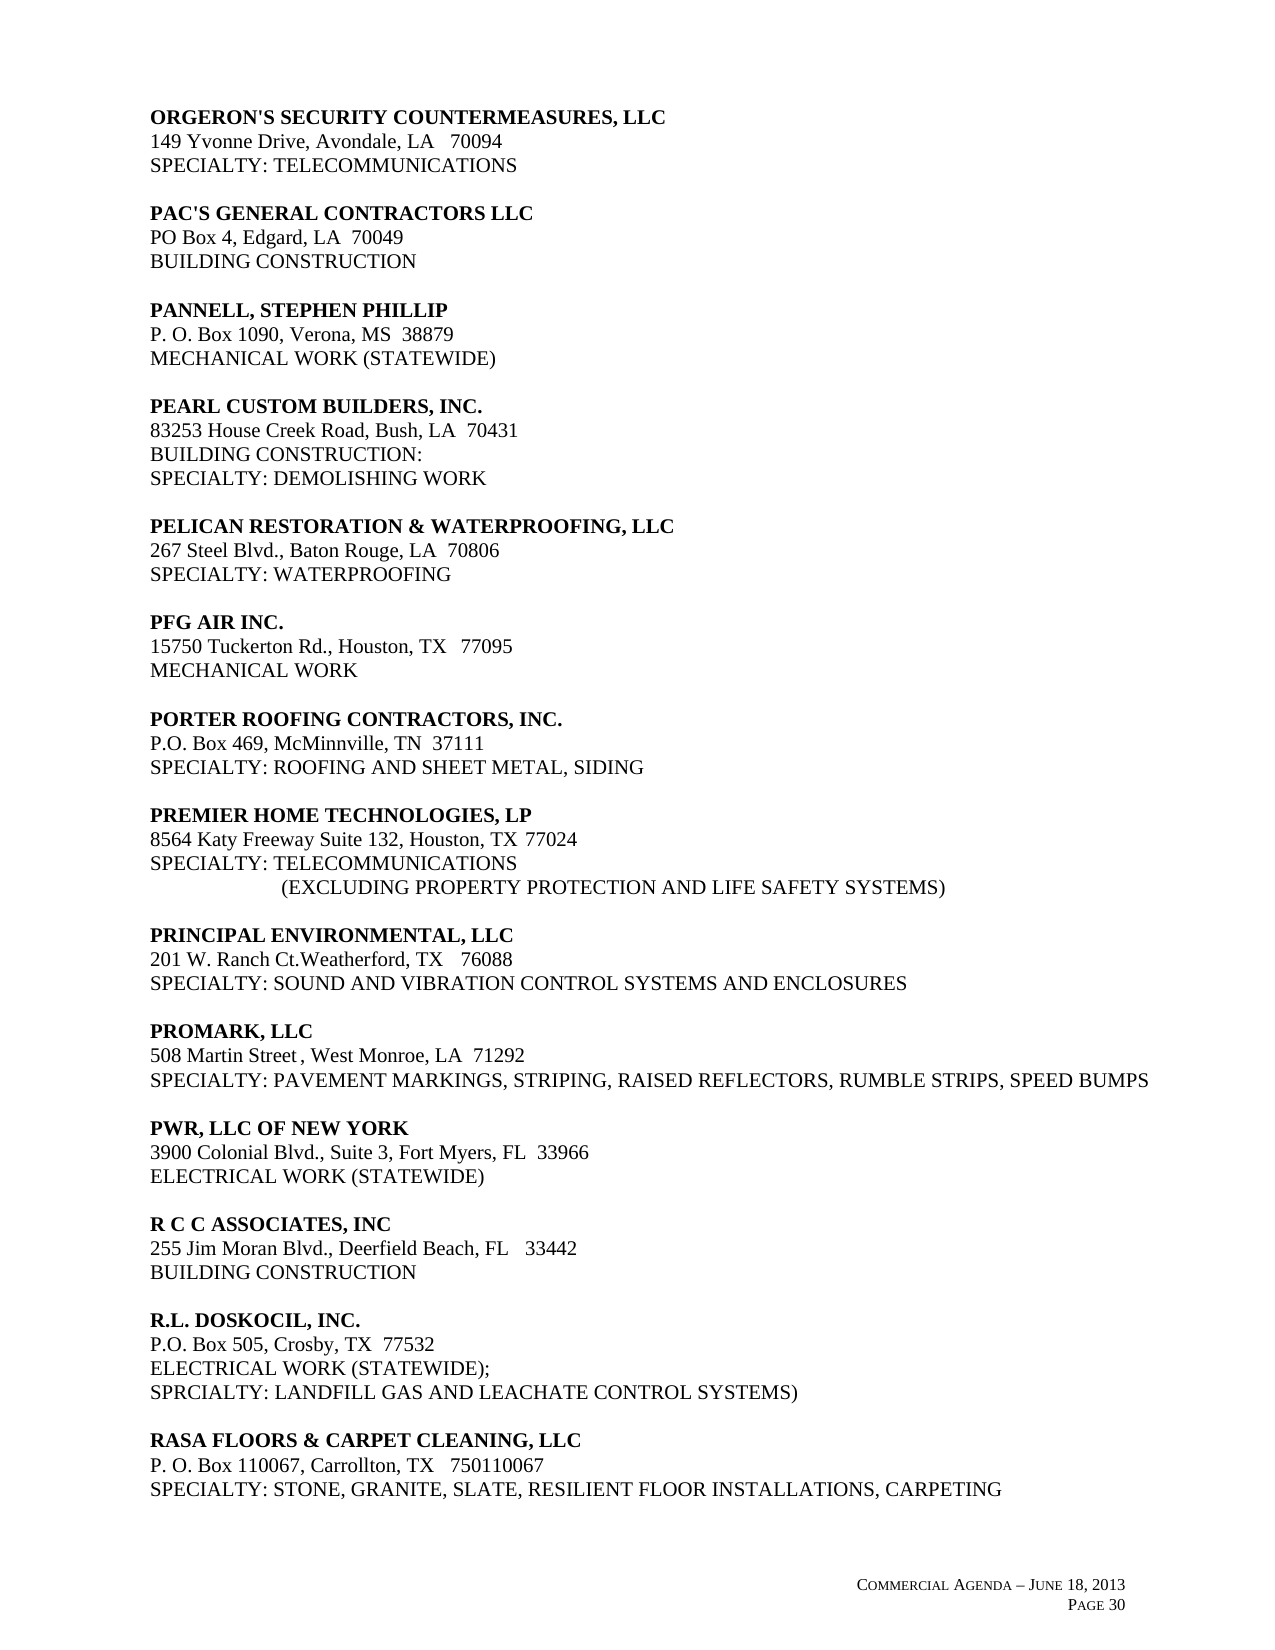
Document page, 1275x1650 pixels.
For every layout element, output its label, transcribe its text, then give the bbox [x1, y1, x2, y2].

text PEARL CUSTOM BUILDERS, INC. [150, 394, 1125, 418]
text PRINCIPAL ENVIRONMENTAL, LLC [150, 923, 1125, 947]
text BUILDING CONSTRUCTION [150, 1260, 1125, 1284]
text SPECIALTY: DEMOLISHING WORK [150, 466, 1125, 490]
text PFG AIR INC. [150, 610, 1125, 634]
text P.O. Box 505, Crosby, TX 77532 [150, 1332, 1125, 1356]
text P.O. Box 469, McMinnville, TN 37111 [150, 731, 1125, 755]
text 15750 Tuckerton Rd., Houston, TX 77095 [150, 634, 1125, 658]
text 255 Jim Moran Blvd., Deerfield Beach, FL 33442 [150, 1236, 1125, 1260]
text MECHANICAL WORK (STATEWIDE) [150, 346, 1125, 370]
text R C C ASSOCIATES, INC [150, 1212, 1125, 1236]
text ELECTRICAL WORK (STATEWIDE) [150, 1164, 1125, 1188]
text 201 W. Ranch Ct. Weatherford, TX 76088 [150, 947, 1125, 971]
text (EXCLUDING PROPERTY PROTECTION AND LIFE SAFETY SYSTEMS) [150, 875, 1125, 899]
text SPRCIALTY: LANDFILL GAS AND LEACHATE CONTROL SYSTEMS) [150, 1380, 1125, 1404]
text SPECIALTY: PAVEMENT MARKINGS, STRIPING, RAISED REFLECTORS, RUMBLE STRIPS, SPEED BUMPS [150, 1067, 1172, 1092]
text 83253 House Creek Road, Bush, LA 70431 [150, 418, 1125, 442]
text P. O. Box 1090, Verona, MS 38879 [150, 322, 1125, 346]
text ELECTRICAL WORK (STATEWIDE); [150, 1356, 1125, 1380]
text 149 Yvonne Drive, Avondale, LA 70094 [150, 129, 1125, 153]
text BUILDING CONSTRUCTION [150, 249, 1125, 273]
text PROMARK, LLC [150, 1019, 1125, 1043]
text SPECIALTY: ROOFING AND SHEET METAL, SIDING [150, 755, 1125, 779]
text 3900 Colonial Blvd., Suite 3, Fort Myers, FL 33966 [150, 1140, 1125, 1164]
text 267 Steel Blvd., Baton Rouge, LA 70806 [150, 538, 1125, 562]
text ORGERON'S SECURITY COUNTERMEASURES, LLC [150, 105, 1125, 129]
text P. O. Box 110067 , Carrollton, TX 750110067 [150, 1452, 1125, 1477]
text PAC'S GENERAL CONTRACTORS LLC [150, 201, 1125, 225]
text SPECIALTY: TELECOMMUNICATIONS [150, 153, 1125, 177]
text SPECIALTY: TELECOMMUNICATIONS [150, 851, 1125, 875]
text RASA FLOORS & CARPET CLEANING, LLC [150, 1428, 1125, 1452]
text PELICAN RESTORATION & WATERPROOFING, LLC [150, 514, 1125, 538]
text SPECIALTY: STONE, GRANITE, SLATE, RESILIENT FLOOR INSTALLATIONS, CARPETING [150, 1477, 1125, 1501]
text 508 Martin Street , West Monroe, LA 71292 [150, 1043, 1125, 1067]
text PANNELL, STEPHEN PHILLIP [150, 297, 1125, 322]
text R.L. DOSKOCIL, INC. [150, 1308, 1125, 1332]
text 8564 Katy Freeway Suite 132, Houston, TX 77024 [150, 827, 1125, 851]
text PREMIER HOME TECHNOLOGIES, LP [150, 803, 1125, 827]
text BUILDING CONSTRUCTION: [150, 442, 1125, 466]
text SPECIALTY: WATERPROOFING [150, 562, 1125, 586]
text SPECIALTY: SOUND AND VIBRATION CONTROL SYSTEMS AND ENCLOSURES [150, 971, 1125, 995]
text PORTER ROOFING CONTRACTORS, INC. [150, 707, 1125, 731]
text PO Box 4, Edgard, LA 70049 [150, 225, 1125, 249]
text MECHANICAL WORK [150, 658, 1125, 682]
text PWR, LLC OF NEW YORK [150, 1116, 1125, 1140]
